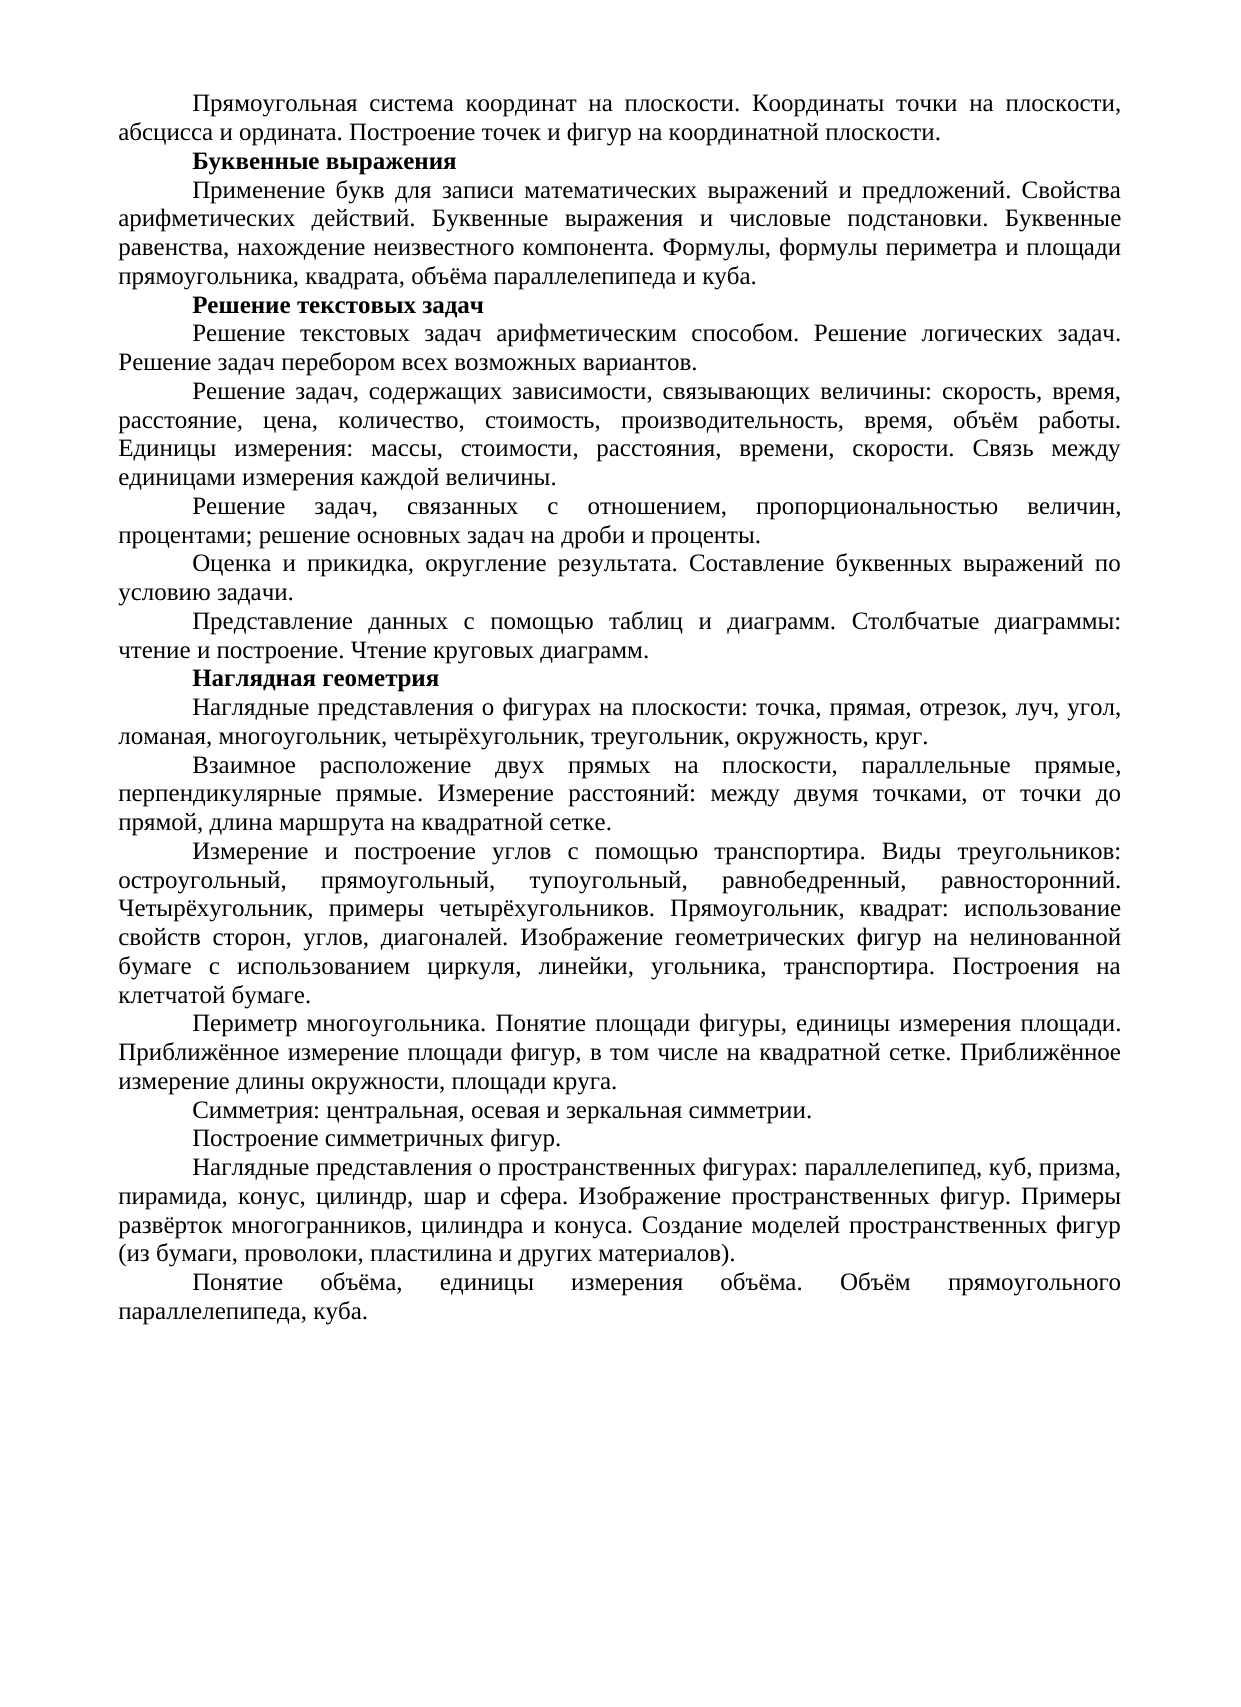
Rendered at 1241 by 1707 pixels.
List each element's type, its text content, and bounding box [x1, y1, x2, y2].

text Решение текстовых задач [118, 290, 1122, 318]
text Наглядные представления о пространственных фигурах: параллелепипед, куб, призма, пирамида, конус, цилиндр, шар и сфера. Изображение пространственных фигур. Примеры развёрток многогранников, цилиндра и конуса. Создание моделей пространственных фигур (из бумаги, проволоки, пластилина и других материалов). [118, 1152, 1122, 1267]
text Буквенные выражения [118, 146, 1122, 175]
text Построение симметричных фигур. [118, 1123, 1122, 1152]
text Решение задач, связанных с отношением, пропорциональностью величин, процентами; решение основных задач на дроби и проценты. [118, 491, 1122, 548]
text Решение задач, содержащих зависимости, связывающих величины: скорость, время, расстояние, цена, количество, стоимость, производительность, время, объём работы. Единицы измерения: массы, стоимости, расстояния, времени, скорости. Связь между единицами измерения каждой величины. [118, 376, 1122, 491]
text Измерение и построение углов с помощью транспортира. Виды треугольников: остроугольный, прямоугольный, тупоугольный, равнобедренный, равносторонний. Четырёхугольник, примеры четырёхугольников. Прямоугольник, квадрат: использование свойств сторон, углов, диагоналей. Изображение геометрических фигур на нелинованной бумаге с использованием циркуля, линейки, угольника, транспортира. Построения на клетчатой бумаге. [118, 836, 1122, 1008]
text Применение букв для записи математических выражений и предложений. Свойства арифметических действий. Буквенные выражения и числовые подстановки. Буквенные равенства, нахождение неизвестного компонента. Формулы, формулы периметра и площади прямоугольника, квадрата, объёма параллелепипеда и куба. [118, 175, 1122, 290]
text Оценка и прикидка, округление результата. Составление буквенных выражений по условию задачи. [118, 548, 1122, 606]
text Решение текстовых задач арифметическим способом. Решение логических задач. Решение задач перебором всех возможных вариантов. [118, 318, 1122, 376]
text Наглядные представления о фигурах на плоскости: точка, прямая, отрезок, луч, угол, ломаная, многоугольник, четырёхугольник, треугольник, окружность, круг. [118, 692, 1122, 750]
text Понятие объёма, единицы измерения объёма. Объём прямоугольного параллелепипеда, куба. [118, 1267, 1122, 1325]
text Представление данных с помощью таблиц и диаграмм. Столбчатые диаграммы: чтение и построение. Чтение круговых диаграмм. [118, 606, 1122, 663]
text Взаимное расположение двух прямых на плоскости, параллельные прямые, перпендикулярные прямые. Измерение расстояний: между двумя точками, от точки до прямой, длина маршрута на квадратной сетке. [118, 750, 1122, 836]
text Наглядная геометрия [118, 663, 1122, 692]
text Симметрия: центральная, осевая и зеркальная симметрии. [118, 1095, 1122, 1123]
text Периметр многоугольника. Понятие площади фигуры, единицы измерения площади. Приближённое измерение площади фигур, в том числе на квадратной сетке. Приближённое измерение длины окружности, площади круга. [118, 1008, 1122, 1095]
text Прямоугольная система координат на плоскости. Координаты точки на плоскости, абсцисса и ордината. Построение точек и фигур на координатной плоскости. [118, 88, 1122, 146]
